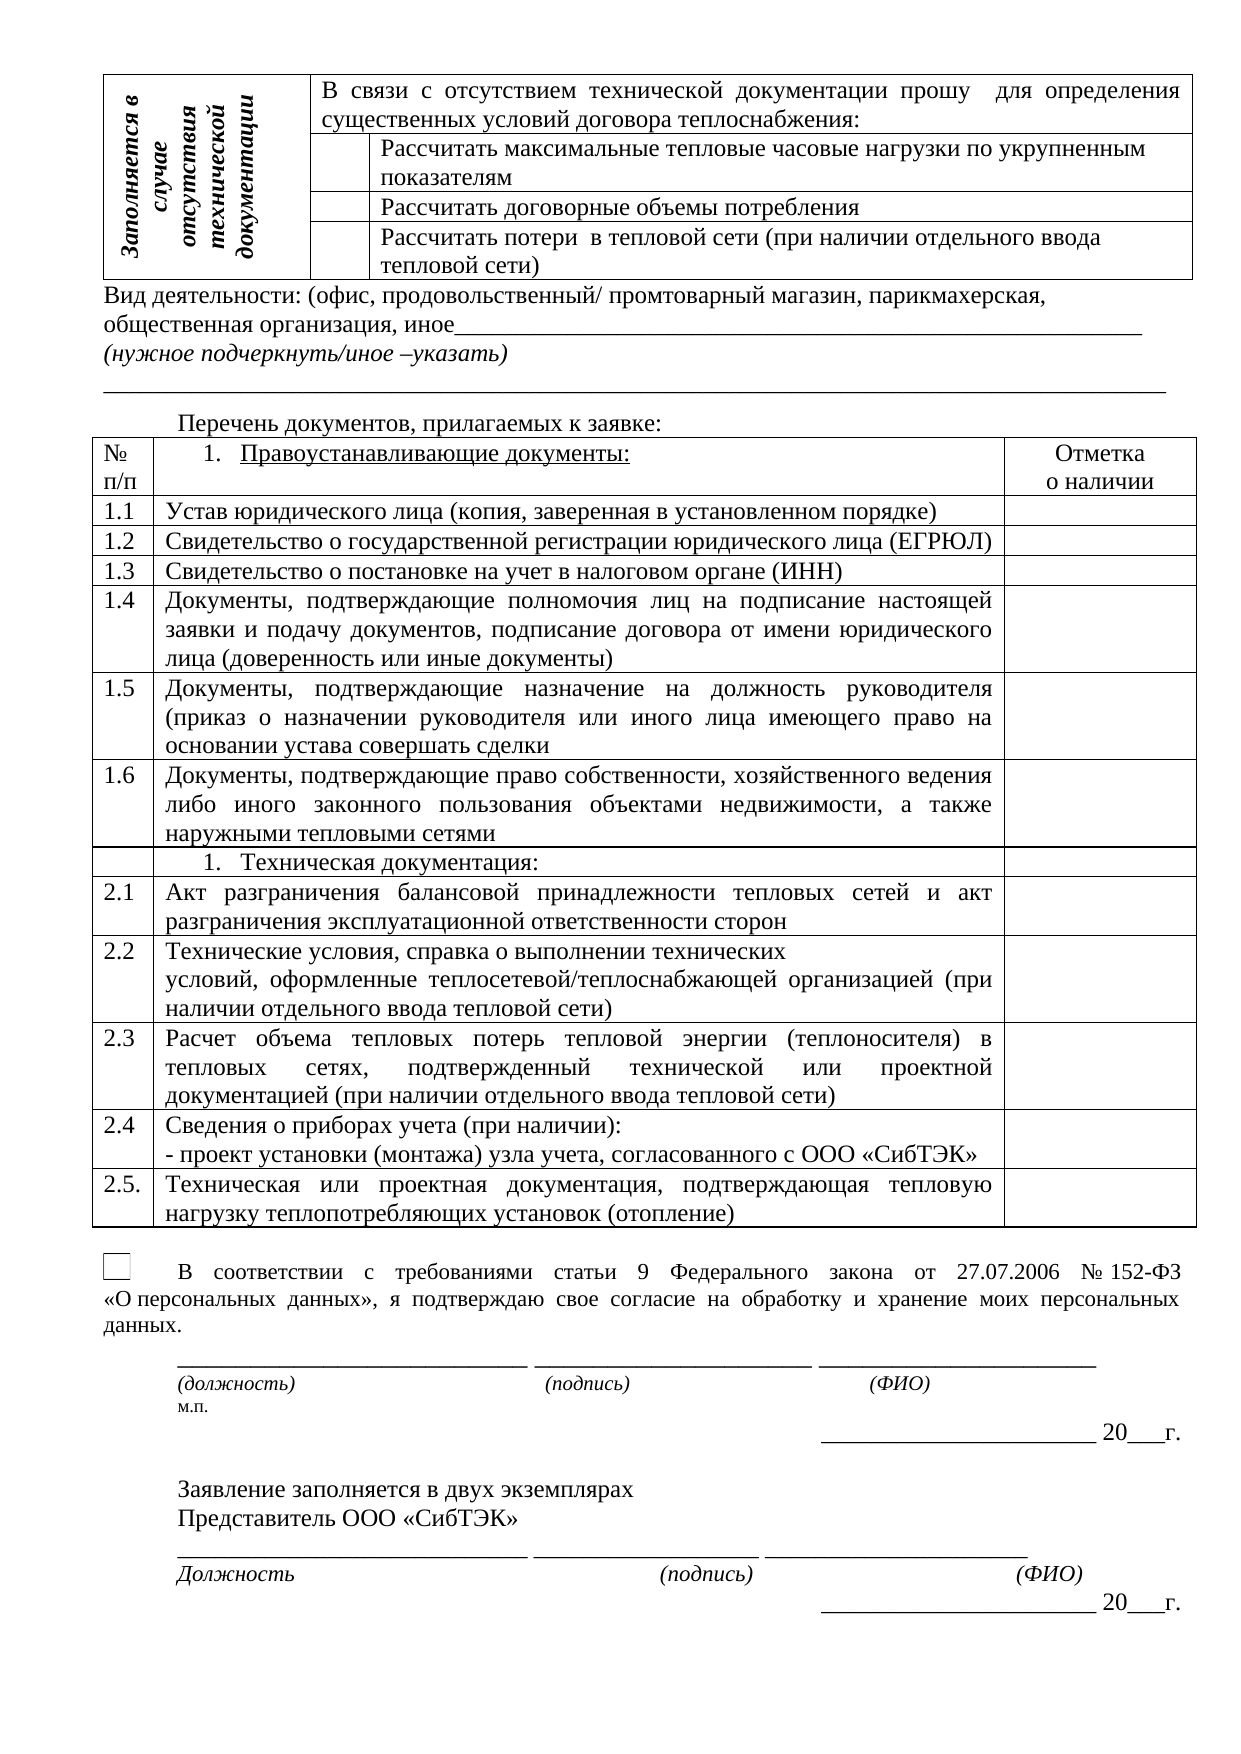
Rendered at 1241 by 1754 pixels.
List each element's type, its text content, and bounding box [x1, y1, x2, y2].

table_cell [1005, 496, 1196, 525]
text ____________________________ __________________ _____________________ [177, 1532, 1181, 1560]
text Представитель ООО «СибТЭК» [177, 1503, 1181, 1532]
table_cell 1.1 [93, 496, 153, 525]
table_cell [1005, 586, 1196, 672]
table_cell 2.5. [93, 1169, 153, 1226]
table_cell Документы, подтверждающие право собственности, хозяйственного ведения либо иного законного пользования объектами недвижимости, а также наружными тепловыми сетями [154, 760, 1004, 846]
text ______________________ 20___г. [177, 1587, 1181, 1616]
text Вид деятельности: (офис, продовольственный/ промтоварный магазин, парикмахерская, общественная организация, иное_______________________________________________________ [103, 280, 1181, 338]
table_cell [1005, 760, 1196, 846]
table_cell Сведения о приборах учета (при наличии): - проект установки (монтажа) узла учета, согласованного с ООО «СибТЭК» [154, 1110, 1004, 1168]
table_cell [1005, 556, 1196, 584]
table_cell [1005, 848, 1196, 876]
table_cell [311, 134, 369, 191]
table_cell 2.3 [93, 1023, 153, 1109]
table_header Отметка о наличии [1005, 438, 1196, 495]
table_cell Рассчитать потери в тепловой сети (при наличии отдельного ввода тепловой сети) [370, 222, 1192, 279]
table_header № п/п [93, 438, 153, 495]
table_cell 1.4 [93, 586, 153, 672]
table_cell 2.4 [93, 1110, 153, 1168]
table_cell [311, 192, 369, 221]
text (нужное подчеркнуть/иное –указать) _____________________________________________________________________________________ [103, 338, 1181, 395]
table_cell Расчет объема тепловых потерь тепловой энергии (теплоносителя) в тепловых сетях, подтвержденный технической или проектной документацией (при наличии отдельного ввода тепловой сети) [154, 1023, 1004, 1109]
table_header Заполняется в случае отсутствия технической документации [104, 75, 310, 279]
text Перечень документов, прилагаемых к заявке: [103, 408, 1181, 437]
table_cell [1005, 1110, 1196, 1168]
table_cell Документы, подтверждающие назначение на должность руководителя (приказ о назначении руководителя или иного лица имеющего право на основании устава совершать сделки [154, 673, 1004, 759]
table_cell [1005, 526, 1196, 555]
table_cell Рассчитать договорные объемы потребления [370, 192, 1192, 221]
table_cell 1.2 [93, 526, 153, 555]
table_cell Акт разграничения балансовой принадлежности тепловых сетей и акт разграничения эксплуатационной ответственности сторон [154, 877, 1004, 935]
text Заявление заполняется в двух экземплярах [177, 1474, 1181, 1503]
table_cell Техническая или проектная документация, подтверждающая тепловую нагрузку теплопотребляющих установок (отопление) [154, 1169, 1004, 1226]
text (должность) (подпись) (ФИО) [177, 1371, 1181, 1395]
table_cell 2.2 [93, 936, 153, 1022]
table_cell Документы, подтверждающие полномочия лиц на подписание настоящей заявки и подачу документов, подписание договора от имени юридического лица (доверенность или иные документы) [154, 586, 1004, 672]
table_cell [1005, 877, 1196, 935]
table_header В связи с отсутствием технической документации прошу для определения существенных условий договора теплоснабжения: [311, 75, 1192, 132]
table_cell Техническая документация: [154, 848, 1004, 876]
table_cell [311, 222, 369, 279]
table_cell [1005, 936, 1196, 1022]
table_cell 1.5 [93, 673, 153, 759]
text В соответствии с требованиями статьи 9 Федерального закона от 27.07.2006 № 152-ФЗ «О персональных данных», я подтверждаю свое согласие на обработку и хранение моих персональных данных. [103, 1254, 1181, 1337]
table_header Правоустанавливающие документы: [154, 438, 1004, 495]
text ______________________ 20___г. [177, 1417, 1181, 1445]
text Должность (подпись) (ФИО) [177, 1560, 1181, 1587]
table_cell Устав юридического лица (копия, заверенная в установленном порядке) [154, 496, 1004, 525]
table_cell 1.6 [93, 760, 153, 846]
table_cell 2.1 [93, 877, 153, 935]
table_cell [93, 848, 153, 876]
table_cell Свидетельство о государственной регистрации юридического лица (ЕГРЮЛ) [154, 526, 1004, 555]
table_cell Технические условия, справка о выполнении технических условий, оформленные теплосетевой/теплоснабжающей организацией (при наличии отдельного ввода тепловой сети) [154, 936, 1004, 1022]
table_cell [1005, 1023, 1196, 1109]
table_cell Свидетельство о постановке на учет в налоговом органе (ИНН) [154, 556, 1004, 584]
text ________________________ ___________________ ___________________ [177, 1337, 1181, 1371]
table_cell 1.3 [93, 556, 153, 584]
text м.п. [177, 1395, 1181, 1417]
table_cell Рассчитать максимальные тепловые часовые нагрузки по укрупненным показателям [370, 134, 1192, 191]
picture [103, 1253, 131, 1280]
table_cell [1005, 673, 1196, 759]
table_cell [1005, 1169, 1196, 1226]
